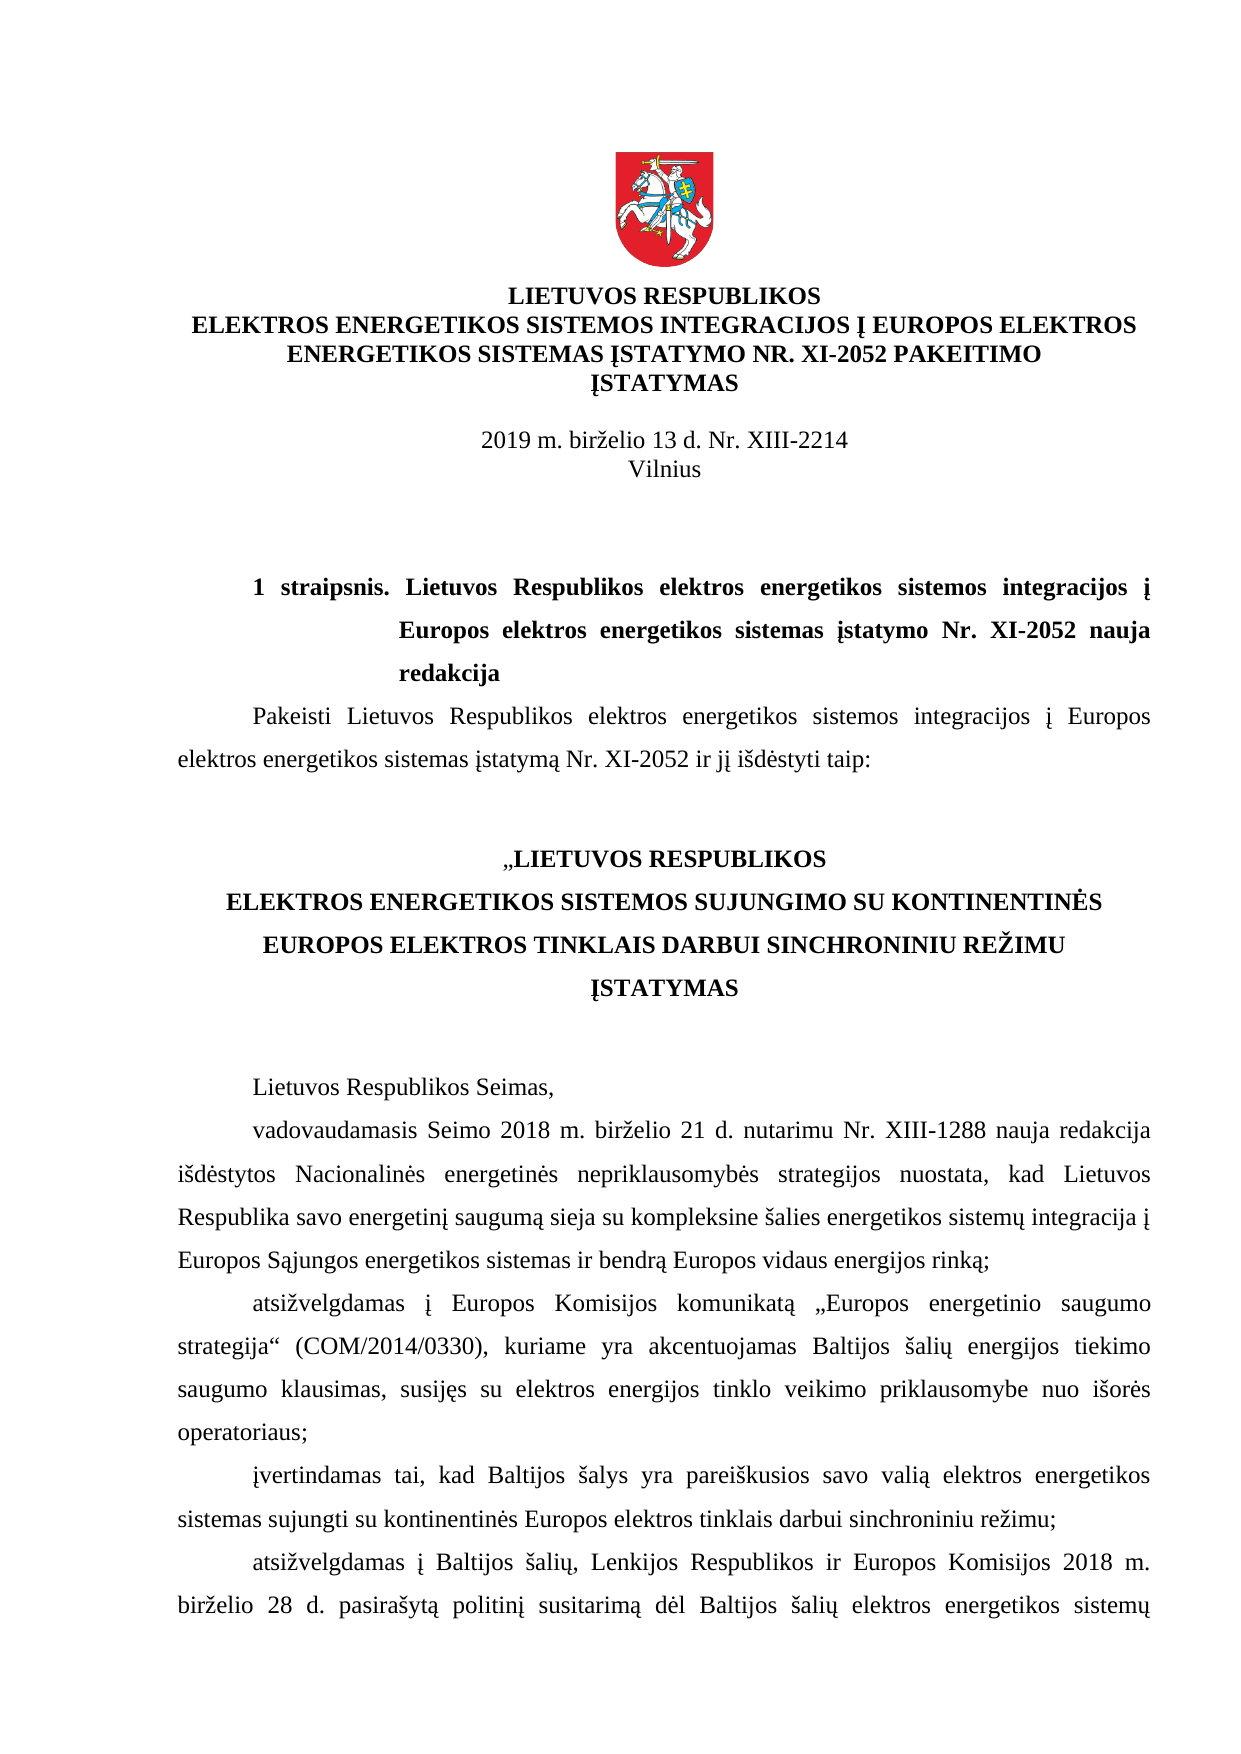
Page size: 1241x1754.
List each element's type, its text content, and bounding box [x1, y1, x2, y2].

text atsižvelgdamas į Europos Komisijos komunikatą „Europos energetinio saugumo strategija“ (COM/2014/0330), kuriame yra akcentuojamas Baltijos šalių energijos tiekimo saugumo klausimas, susijęs su elektros energijos tinklo veikimo priklausomybe nuo išorės operatoriaus; [177, 1288, 1152, 1446]
picture [615, 152, 714, 267]
text ĮSTATYMAS [177, 368, 1152, 396]
text vadovaudamasis Seimo 2018 m. birželio 21 d. nutarimu Nr. XIII-1288 nauja redakcija išdėstytos Nacionalinės energetinės nepriklausomybės strategijos nuostata, kad Lietuvos Respublika savo energetinį saugumą sieja su kompleksine šalies energetikos sistemų integracija į Europos Sąjungos energetikos sistemas ir bendrą Europos vidaus energijos rinką; [177, 1116, 1152, 1274]
text 1 straipsnis. Lietuvos Respublikos elektros energetikos sistemos integracijos į Europos elektros energetikos sistemas įstatymo Nr. XI-2052 nauja redakcija [252, 572, 1152, 687]
text ELEKTROS ENERGETIKOS SISTEMOS INTEGRACIJOS Į EUROPOS ELEKTROS ENERGETIKOS SISTEMAS ĮSTATYMO NR. XI-2052 PAKEITIMO [177, 310, 1152, 368]
text Lietuvos Respublikos Seimas, [177, 1072, 1152, 1101]
text „LIETUVOS RESPUBLIKOS ELEKTROS ENERGETIKOS SISTEMOS SUJUNGIMO SU KONTINENTINĖS EUROPOS ELEKTROS TINKLAIS DARBUI SINCHRONINIU REŽIMU ĮSTATYMAS [177, 844, 1152, 1002]
text Pakeisti Lietuvos Respublikos elektros energetikos sistemos integracijos į Europos elektros energetikos sistemas įstatymą Nr. XI-2052 ir jį išdėstyti taip: [177, 701, 1152, 773]
text Vilnius [177, 454, 1152, 483]
text įvertindamas tai, kad Baltijos šalys yra pareiškusios savo valią elektros energetikos sistemas sujungti su kontinentinės Europos elektros tinklais darbui sinchroniniu režimu; [177, 1461, 1152, 1532]
text 2019 m. birželio 13 d. Nr. XIII-2214 [177, 425, 1152, 454]
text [177, 1547, 1152, 1619]
text LIETUVOS RESPUBLIKOS [177, 281, 1152, 310]
